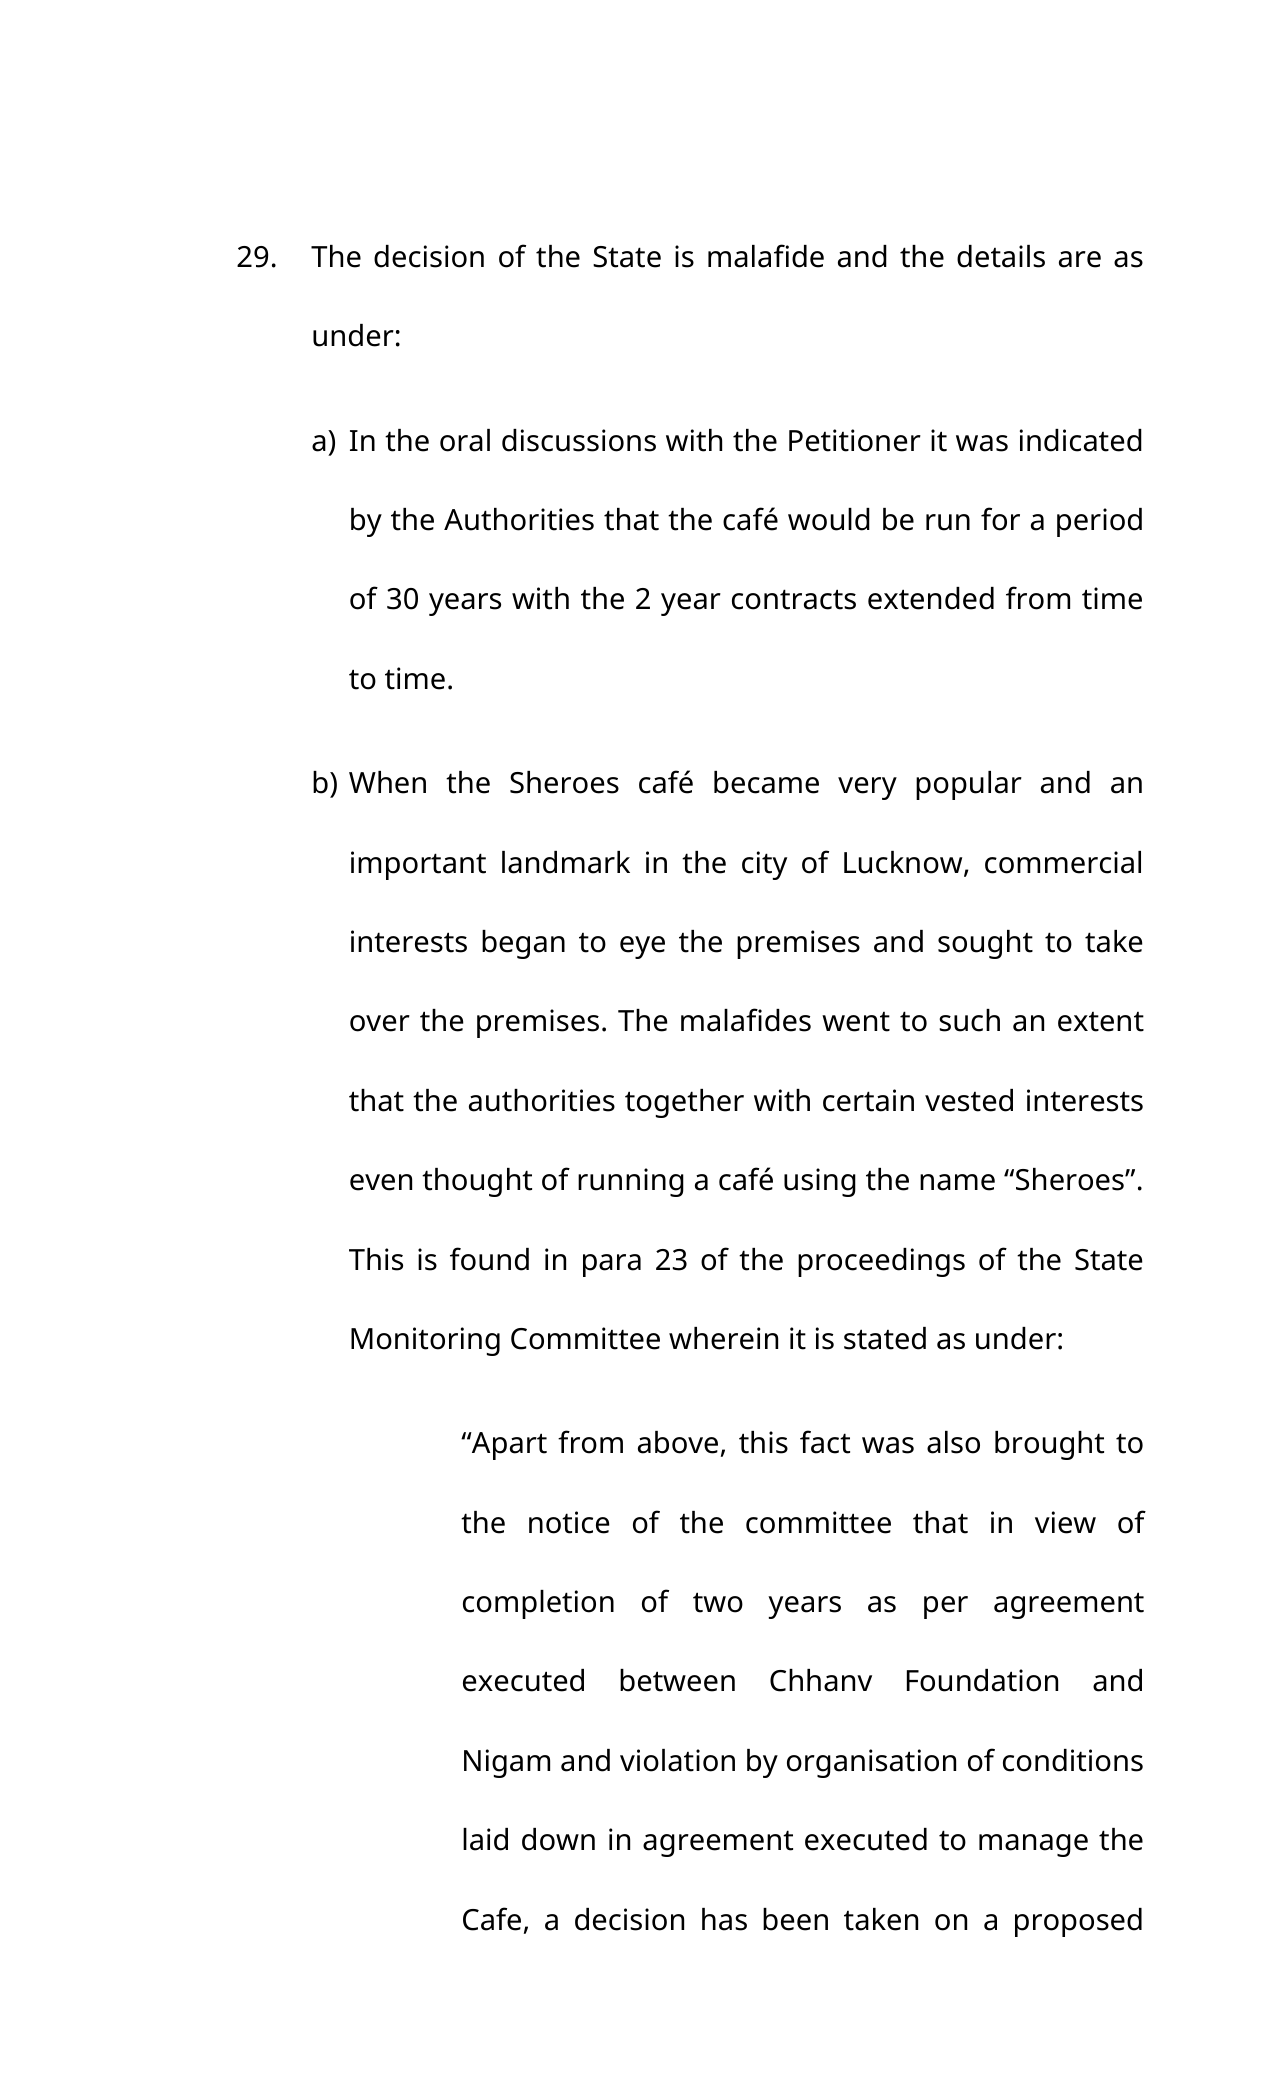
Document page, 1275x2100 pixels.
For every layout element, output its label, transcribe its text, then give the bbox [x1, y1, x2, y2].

list In the oral discussions with the Petitioner it was indicated by the Authorities that the café would be run for a period of 30 years with the 2 year contracts extended from time to time. [311, 420, 1145, 698]
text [461, 1422, 1145, 1938]
list When the Sheroes café became very popular and an important landmark in the city of Lucknow, commercial interests began to eye the premises and sought to take over the premises. The malafides went to such an extent that the authorities together with certain vested interests even thought of running a café using the name “Sheroes”. This is found in para 23 of the proceedings of the State Monitoring Committee wherein it is stated as under: [311, 762, 1145, 1358]
list The decision of the State is malafide and the details are as under: [236, 236, 1145, 355]
